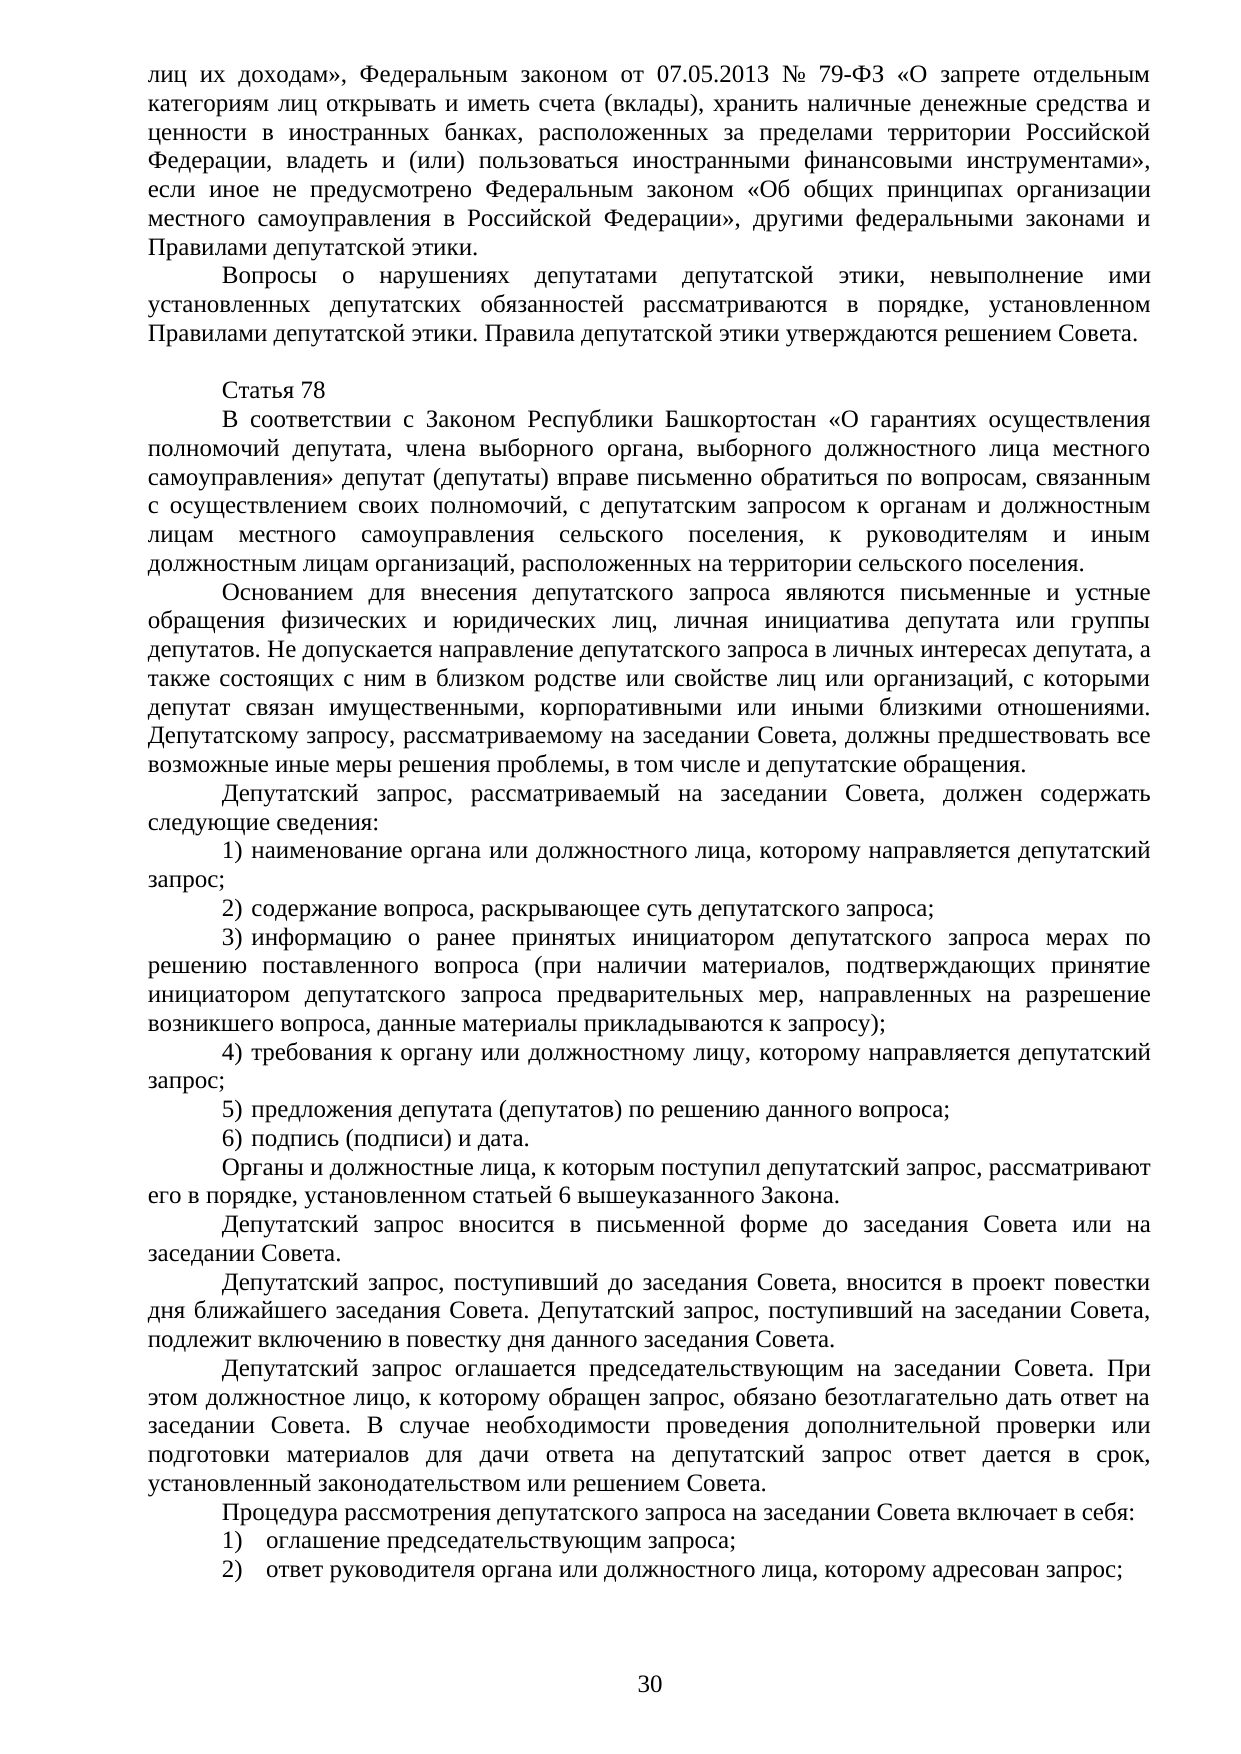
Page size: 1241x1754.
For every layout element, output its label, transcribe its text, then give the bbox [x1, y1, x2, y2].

text Депутатский запрос оглашается председательствующим на заседании Совета. При этом должностное лицо, к которому обращен запрос, обязано безотлагательно дать ответ на заседании Совета. В случае необходимости проведения дополнительной проверки или подготовки материалов для дачи ответа на депутатский запрос ответ дается в срок, установленный законодательством или решением Совета. [148, 1353, 1152, 1497]
text Депутатский запрос, рассматриваемый на заседании Совета, должен содержать следующие сведения: [148, 778, 1152, 835]
text Вопросы о нарушениях депутатами депутатской этики, невыполнение ими установленных депутатских обязанностей рассматриваются в порядке, установленном Правилами депутатской этики. Правила депутатской этики утверждаются решением Совета. [148, 260, 1152, 347]
text 1) оглашение председательствующим запроса; [148, 1525, 1152, 1554]
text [148, 59, 1152, 260]
text 5) предложения депутата (депутатов) по решению данного вопроса; [148, 1094, 1152, 1123]
text 3) информацию о ранее принятых инициатором депутатского запроса мерах по решению поставленного вопроса (при наличии материалов, подтверждающих принятие инициатором депутатского запроса предварительных мер, направленных на разрешение возникшего вопроса, данные материалы прикладываются к запросу); [148, 922, 1152, 1037]
text 1) наименование органа или должностного лица, которому направляется депутатский запрос; [148, 835, 1152, 893]
text 6) подпись (подписи) и дата. [148, 1123, 1152, 1152]
text 4) требования к органу или должностному лицу, которому направляется депутатский запрос; [148, 1037, 1152, 1094]
text 2) содержание вопроса, раскрывающее суть депутатского запроса; [148, 893, 1152, 922]
text Депутатский запрос вносится в письменной форме до заседания Совета или на заседании Совета. [148, 1209, 1152, 1267]
text Основанием для внесения депутатского запроса являются письменные и устные обращения физических и юридических лиц, личная инициатива депутата или группы депутатов. Не допускается направление депутатского запроса в личных интересах депутата, а также состоящих с ним в близком родстве или свойстве лиц или организаций, с которыми депутат связан имущественными, корпоративными или иными близкими отношениями. Депутатскому запросу, рассматриваемому на заседании Совета, должны предшествовать все возможные иные меры решения проблемы, в том числе и депутатские обращения. [148, 577, 1152, 778]
text Процедура рассмотрения депутатского запроса на заседании Совета включает в себя: [148, 1497, 1152, 1525]
text Депутатский запрос, поступивший до заседания Совета, вносится в проект повестки дня ближайшего заседания Совета. Депутатский запрос, поступивший на заседании Совета, подлежит включению в повестку дня данного заседания Совета. [148, 1267, 1152, 1353]
text В соответствии с Законом Республики Башкортостан «О гарантиях осуществления полномочий депутата, члена выборного органа, выборного должностного лица местного самоуправления» депутат (депутаты) вправе письменно обратиться по вопросам, связанным с осуществлением своих полномочий, с депутатским запросом к органам и должностным лицам местного самоуправления сельского поселения, к руководителям и иным должностным лицам организаций, расположенных на территории сельского поселения. [148, 404, 1152, 577]
text Органы и должностные лица, к которым поступил депутатский запрос, рассматривают его в порядке, установленном статьей 6 вышеуказанного Закона. [148, 1152, 1152, 1209]
text 2) ответ руководителя органа или должностного лица, которому адресован запрос; [148, 1554, 1152, 1583]
text Статья 78 [148, 375, 1152, 404]
